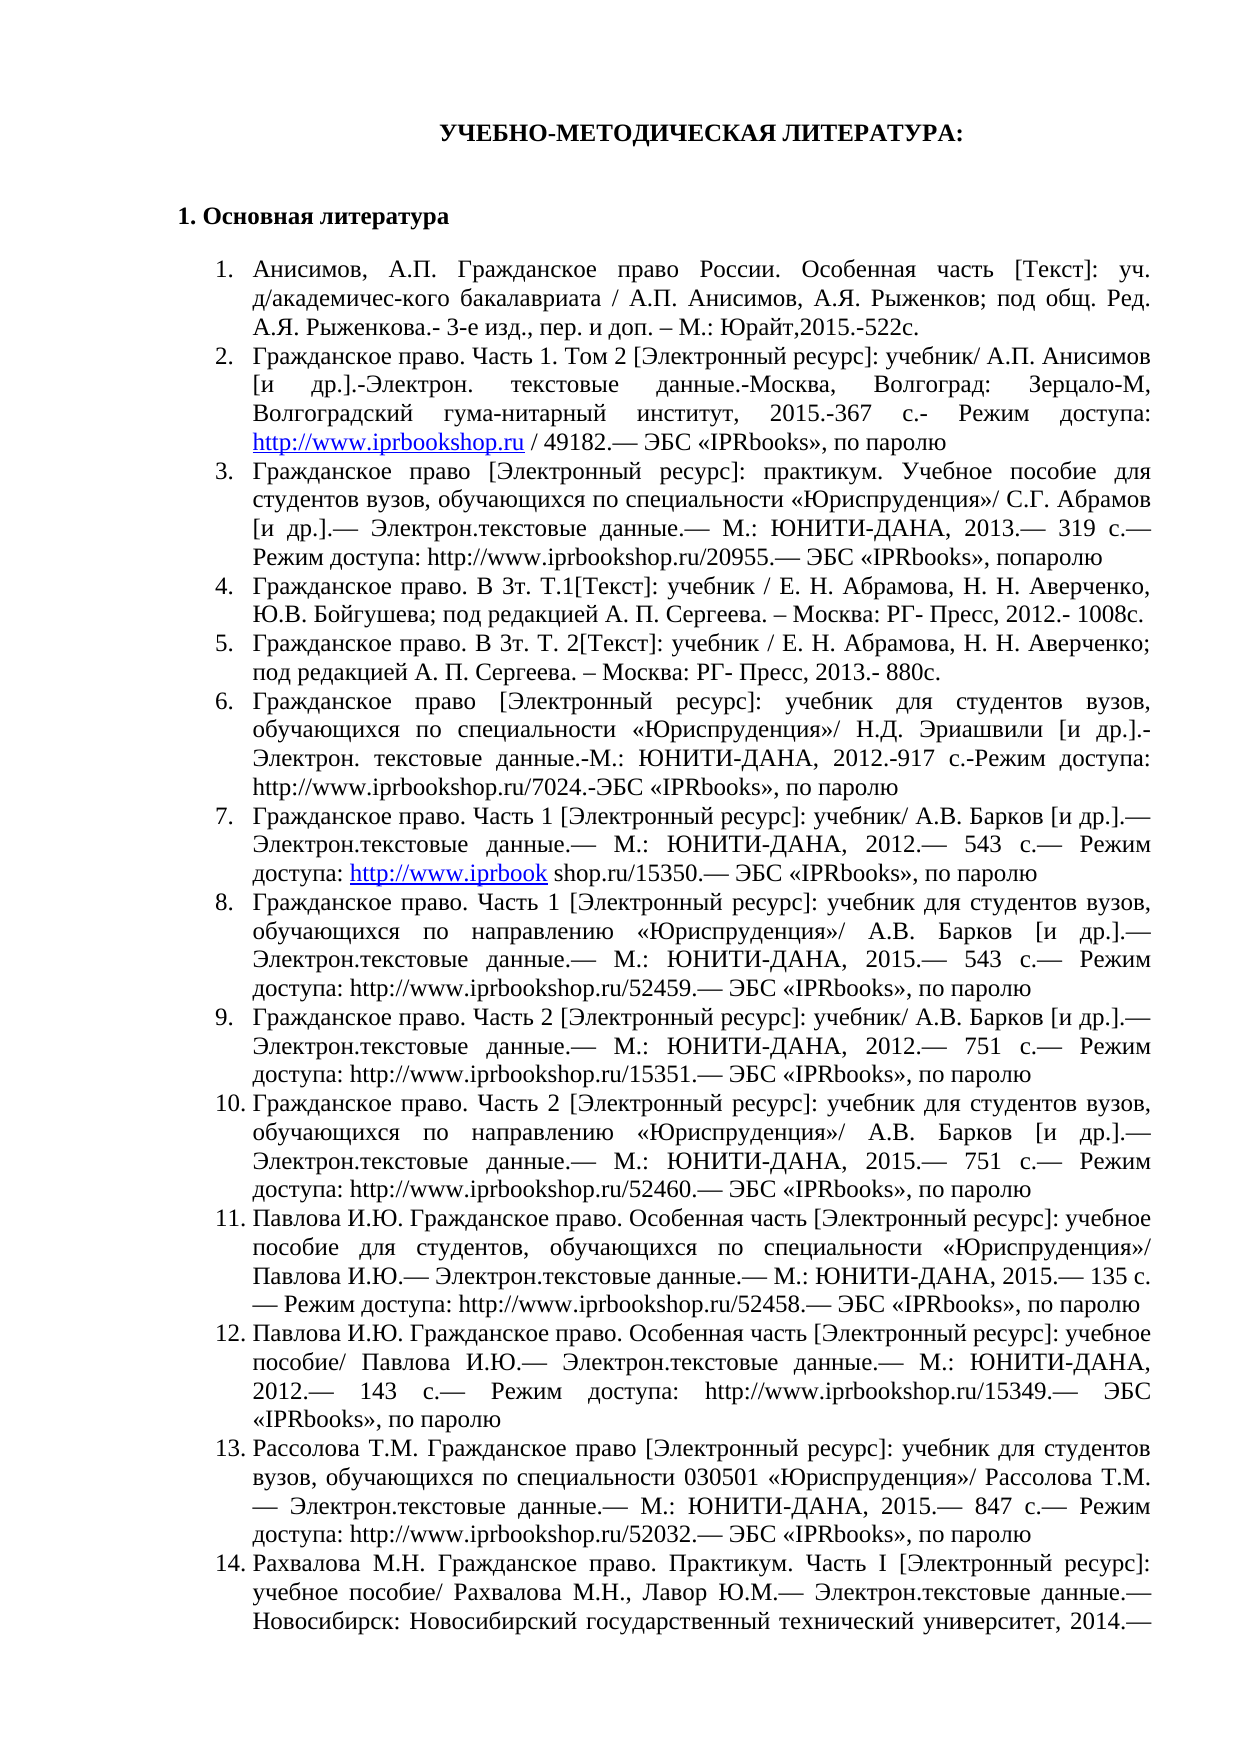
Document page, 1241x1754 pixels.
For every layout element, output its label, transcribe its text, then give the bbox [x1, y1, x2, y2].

list Гражданское право. В 3т. Т. 2[Текст]: учебник / Е. Н. Абрамова, Н. Н. Аверченко; под редакцией А. П. Сергеева. – Москва: РГ- Пресс, 2013.- 880с. [215, 628, 1152, 686]
list Павлова И.Ю. Гражданское право. Особенная часть [Электронный ресурс]: учебное пособие/ Павлова И.Ю.— Электрон.текстовые данные.— М.: ЮНИТИ-ДАНА, 2012.— 143 c.— Режим доступа: http://www.iprbookshop.ru/15349.— ЭБС «IPRbooks», по паролю [215, 1318, 1152, 1433]
list Гражданское право. Часть 2 [Электронный ресурс]: учебник для студентов вузов, обучающихся по направлению «Юриспруденция»/ А.В. Барков [и др.].— Электрон.текстовые данные.— М.: ЮНИТИ-ДАНА, 2015.— 751 c.— Режим доступа: http://www.iprbookshop.ru/52460.— ЭБС «IPRbooks», по паролю [215, 1088, 1152, 1203]
list Гражданское право. Часть 2 [Электронный ресурс]: учебник/ А.В. Барков [и др.].— Электрон.текстовые данные.— М.: ЮНИТИ-ДАНА, 2012.— 751 c.— Режим доступа: http://www.iprbookshop.ru/15351.— ЭБС «IPRbooks», по паролю [215, 1002, 1152, 1088]
list Гражданское право. Часть 1 [Электронный ресурс]: учебник/ А.В. Барков [и др.].— Электрон.текстовые данные.— М.: ЮНИТИ-ДАНА, 2012.— 543 c.— Режим доступа: http://www.iprbook shop.ru/15350.— ЭБС «IPRbooks», по паролю [215, 801, 1152, 887]
list Анисимов, А.П. Гражданское право России. Особенная часть [Текст]: уч. д/академичес-кого бакалавриата / А.П. Анисимов, А.Я. Рыженков; под общ. Ред. А.Я. Рыженкова.- 3-е изд., пер. и доп. – М.: Юрайт,2015.-522с. [215, 254, 1152, 341]
list Павлова И.Ю. Гражданское право. Особенная часть [Электронный ресурс]: учебное пособие для студентов, обучающихся по специальности «Юриспруденция»/ Павлова И.Ю.— Электрон.текстовые данные.— М.: ЮНИТИ-ДАНА, 2015.— 135 c.— Режим доступа: http://www.iprbookshop.ru/52458.— ЭБС «IPRbooks», по паролю [215, 1203, 1152, 1318]
list Гражданское право [Электронный ресурс]: практикум. Учебное пособие для студентов вузов, обучающихся по специальности «Юриспруденция»/ С.Г. Абрамов [и др.].— Электрон.текстовые данные.— М.: ЮНИТИ-ДАНА, 2013.— 319 c.— Режим доступа: http://www.iprbookshop.ru/20955.— ЭБС «IPRbooks», попаролю [215, 456, 1152, 571]
list Гражданское право. В 3т. Т.1[Текст]: учебник / Е. Н. Абрамова, Н. Н. Аверченко, Ю.В. Бойгушева; под редакцией А. П. Сергеева. – Москва: РГ- Пресс, 2012.- 1008с. [215, 571, 1152, 628]
text УЧЕБНО-МЕТОДИЧЕСКая литература: [177, 118, 1152, 147]
list Гражданское право. Часть 1. Том 2 [Электронный ресурс]: учебник/ А.П. Анисимов [и др.].-Электрон. текстовые данные.-Москва, Волгоград: Зерцало-М, Волгоградский гума-нитарный институт, 2015.-367 c.- Режим доступа: http://www.iprbookshop.ru / 49182.— ЭБС «IPRbooks», по паролю [215, 341, 1152, 456]
text 1. Основная литература [177, 201, 1152, 229]
list Рассолова Т.М. Гражданское право [Электронный ресурс]: учебник для студентов вузов, обучающихся по специальности 030501 «Юриспруденция»/ Рассолова Т.М.— Электрон.текстовые данные.— М.: ЮНИТИ-ДАНА, 2015.— 847 c.— Режим доступа: http://www.iprbookshop.ru/52032.— ЭБС «IPRbooks», по паролю [215, 1433, 1152, 1548]
list Гражданское право [Электронный ресурс]: учебник для студентов вузов, обучающихся по специальности «Юриспруденция»/ Н.Д. Эриашвили [и др.].-Электрон. текстовые данные.-М.: ЮНИТИ-ДАНА, 2012.-917 c.-Режим доступа: http://www.iprbookshop.ru/7024.-ЭБС «IPRbooks», по паролю [215, 686, 1152, 801]
list Гражданское право. Часть 1 [Электронный ресурс]: учебник для студентов вузов, обучающихся по направлению «Юриспруденция»/ А.В. Барков [и др.].— Электрон.текстовые данные.— М.: ЮНИТИ-ДАНА, 2015.— 543 c.— Режим доступа: http://www.iprbookshop.ru/52459.— ЭБС «IPRbooks», по паролю [215, 887, 1152, 1002]
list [215, 1548, 1152, 1634]
